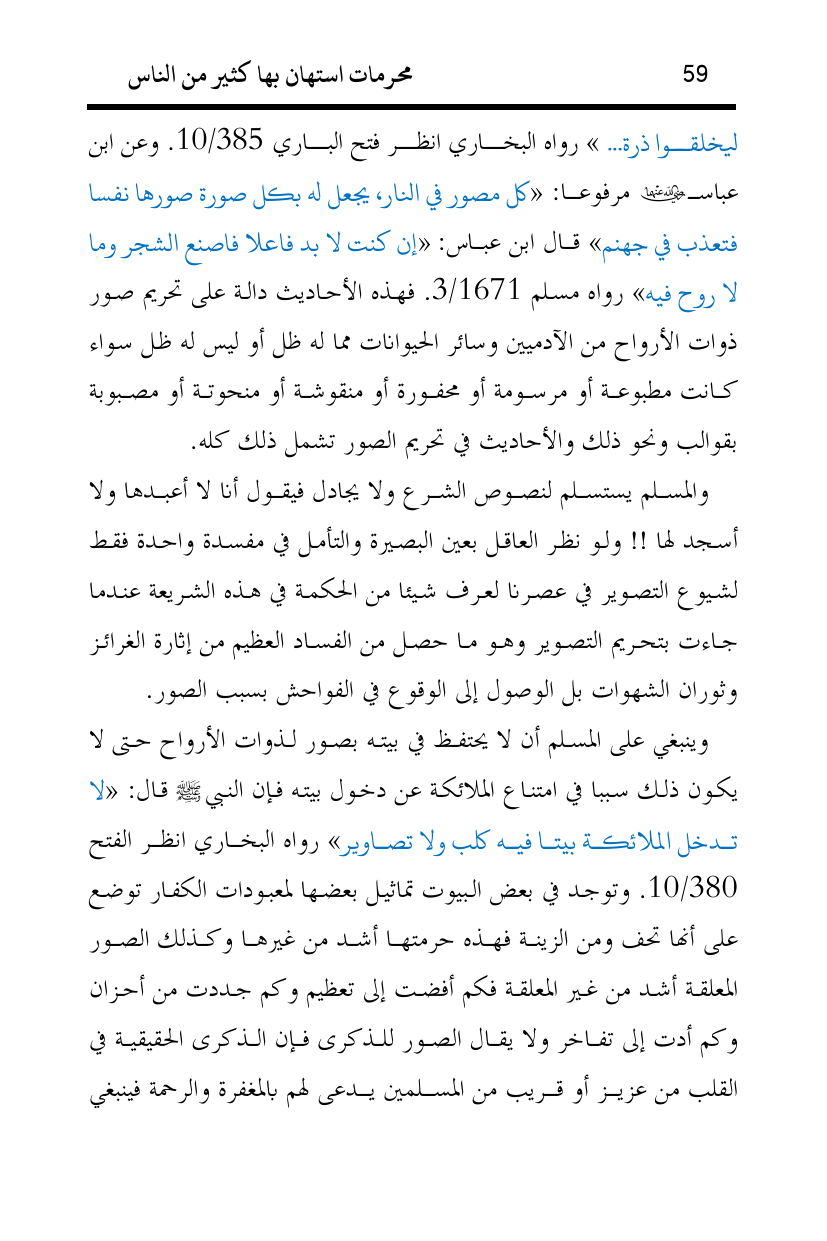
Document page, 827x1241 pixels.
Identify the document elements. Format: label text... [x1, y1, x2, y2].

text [89, 119, 738, 467]
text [89, 717, 738, 1115]
text والمسلم يستسلم لنصوص الشرع ولا يجادل فيقول أنا لا أعبدها ولا أسجد لها !! ولو نظر العاقل بعين البصيرة والتأمل في مفسدة واحدة فقط لشيوع التصوير في عصرنا لعرف شيئا من الحكمة في هذه الشريعة عندما جاءت بتحريم التصوير وهو ما حصل من الفساد العظيم من إثارة الغرائز وثوران الشهوات بل الوصول إلى الوقوع في الفواحش بسبب الصور. [89, 467, 738, 716]
